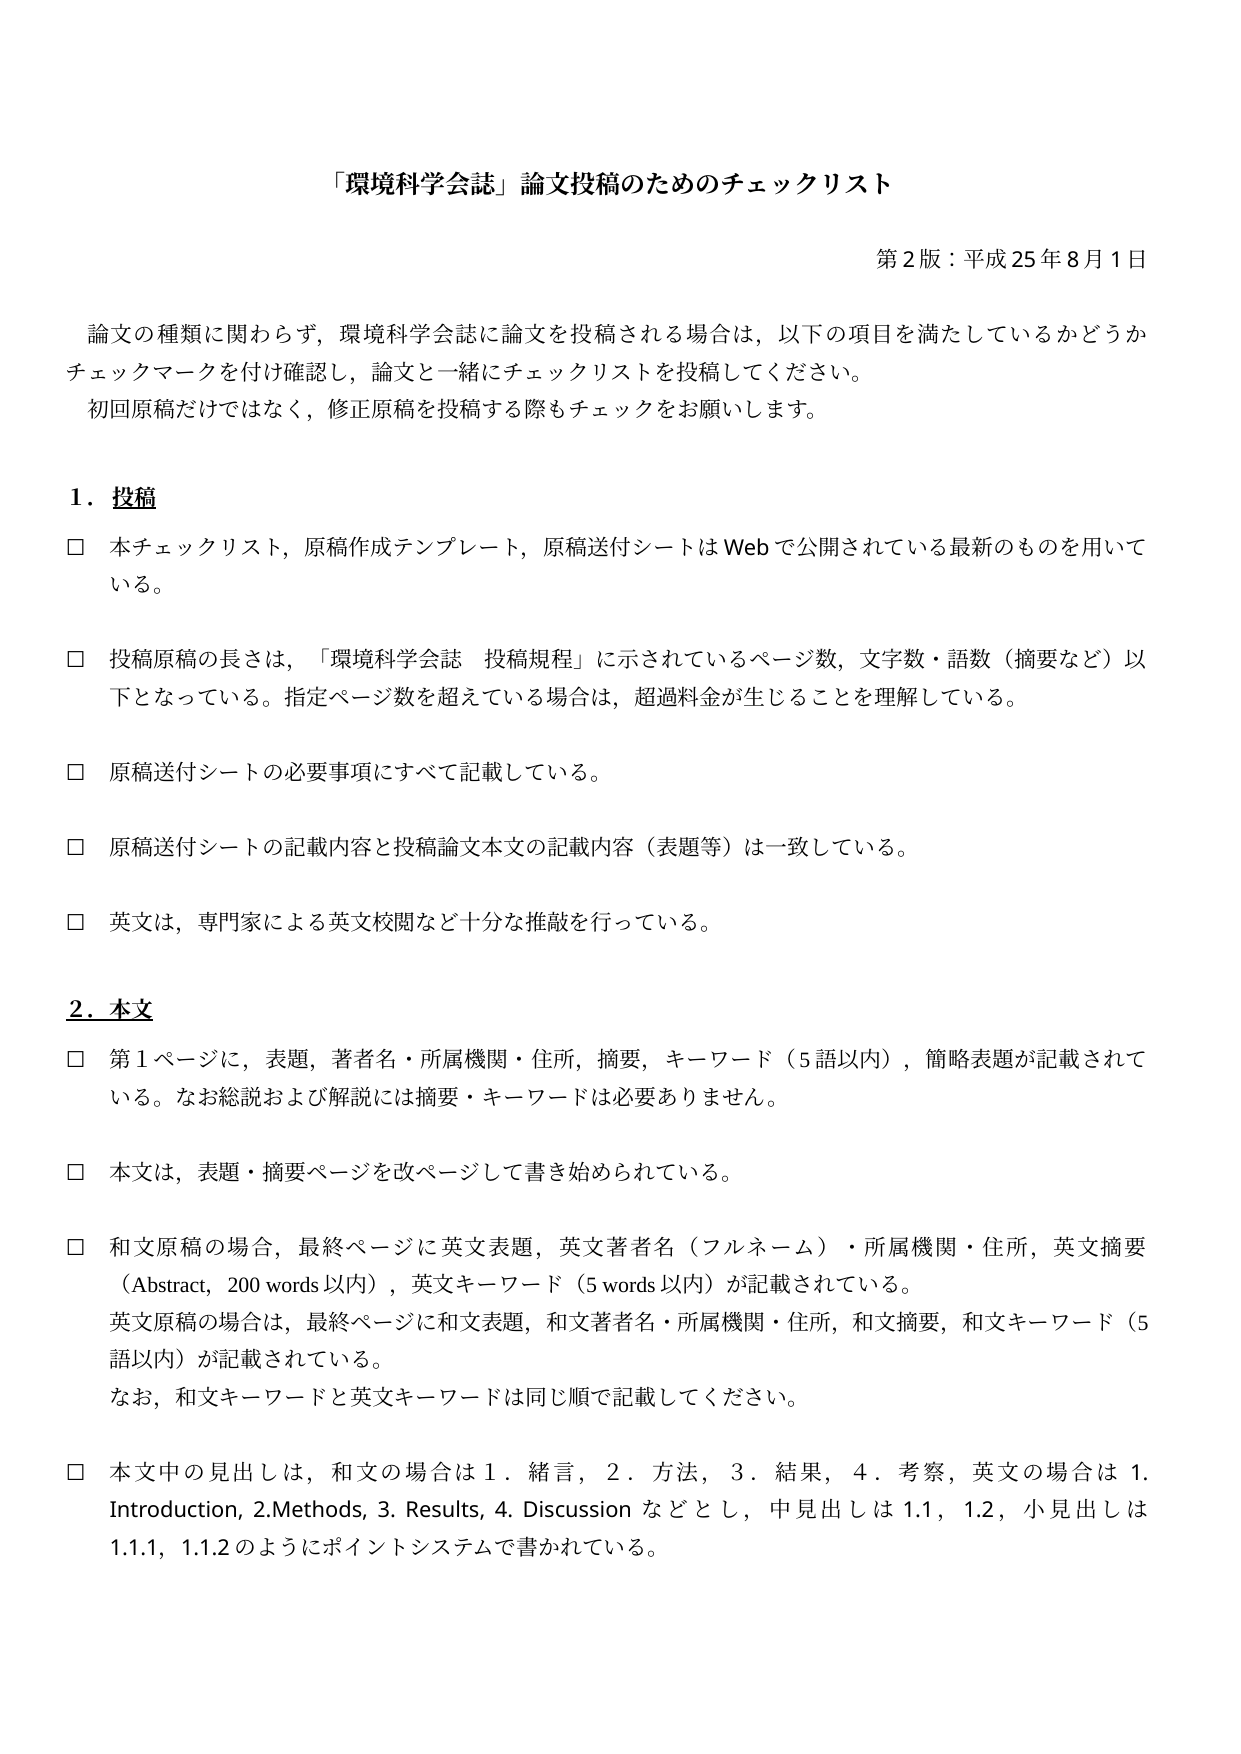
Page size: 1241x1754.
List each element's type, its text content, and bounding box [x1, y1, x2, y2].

list 原稿送付シートの必要事項にすべて記載している。 [66, 752, 1148, 789]
list 第１ページに，表題，著者名・所属機関・住所，摘要，キーワード（5語以内），簡略表題が記載されている。なお総説および解説には摘要・キーワードは必要ありません。 [66, 1039, 1148, 1114]
text 第2版：平成25年8月1日 [66, 239, 1148, 277]
list 英文は，専門家による英文校閲など十分な推敲を行っている。 [66, 902, 1148, 939]
list 本文は，表題・摘要ページを改ページして書き始められている。 [66, 1152, 1148, 1189]
list ２．本文 [66, 989, 1148, 1027]
text 初回原稿だけではなく，修正原稿を投稿する際もチェックをお願いします。 [66, 389, 1148, 427]
list 本チェックリスト，原稿作成テンプレート，原稿送付シートはWebで公開されている最新のものを用いている。 [66, 527, 1148, 602]
list 投稿 [66, 477, 1148, 514]
list 和文原稿の場合，最終ページに英文表題，英文著者名（フルネーム）・所属機関・住所，英文摘要（Abstract，200 words以内），英文キーワード（5 words以内）が記載されている。 [66, 1227, 1148, 1302]
list 本文中の見出しは，和文の場合は１．緒言，２．方法，３．結果，４．考察，英文の場合は1. Introduction, 2.Methods, 3. Results, 4. Discussionなどとし，中見出しは1.1，1.2，小見出しは1.1.1，1.1.2のようにポイントシステムで書かれている。 [66, 1452, 1148, 1564]
list 原稿送付シートの記載内容と投稿論文本文の記載内容（表題等）は一致している。 [66, 827, 1148, 864]
text 「環境科学会誌」論文投稿のためのチェックリスト [66, 164, 1148, 202]
list 投稿原稿の長さは，「環境科学会誌 投稿規程」に示されているページ数，文字数・語数（摘要など）以下となっている。指定ページ数を超えている場合は，超過料金が生じることを理解している。 [66, 639, 1148, 714]
list 英文原稿の場合は，最終ページに和文表題，和文著者名・所属機関・住所，和文摘要，和文キーワード（5語以内）が記載されている。 [109, 1302, 1148, 1377]
list なお，和文キーワードと英文キーワードは同じ順で記載してください。 [109, 1377, 1148, 1414]
text 論文の種類に関わらず，環境科学会誌に論文を投稿される場合は，以下の項目を満たしているかどうかチェックマークを付け確認し，論文と一緒にチェックリストを投稿してください。 [66, 314, 1148, 389]
